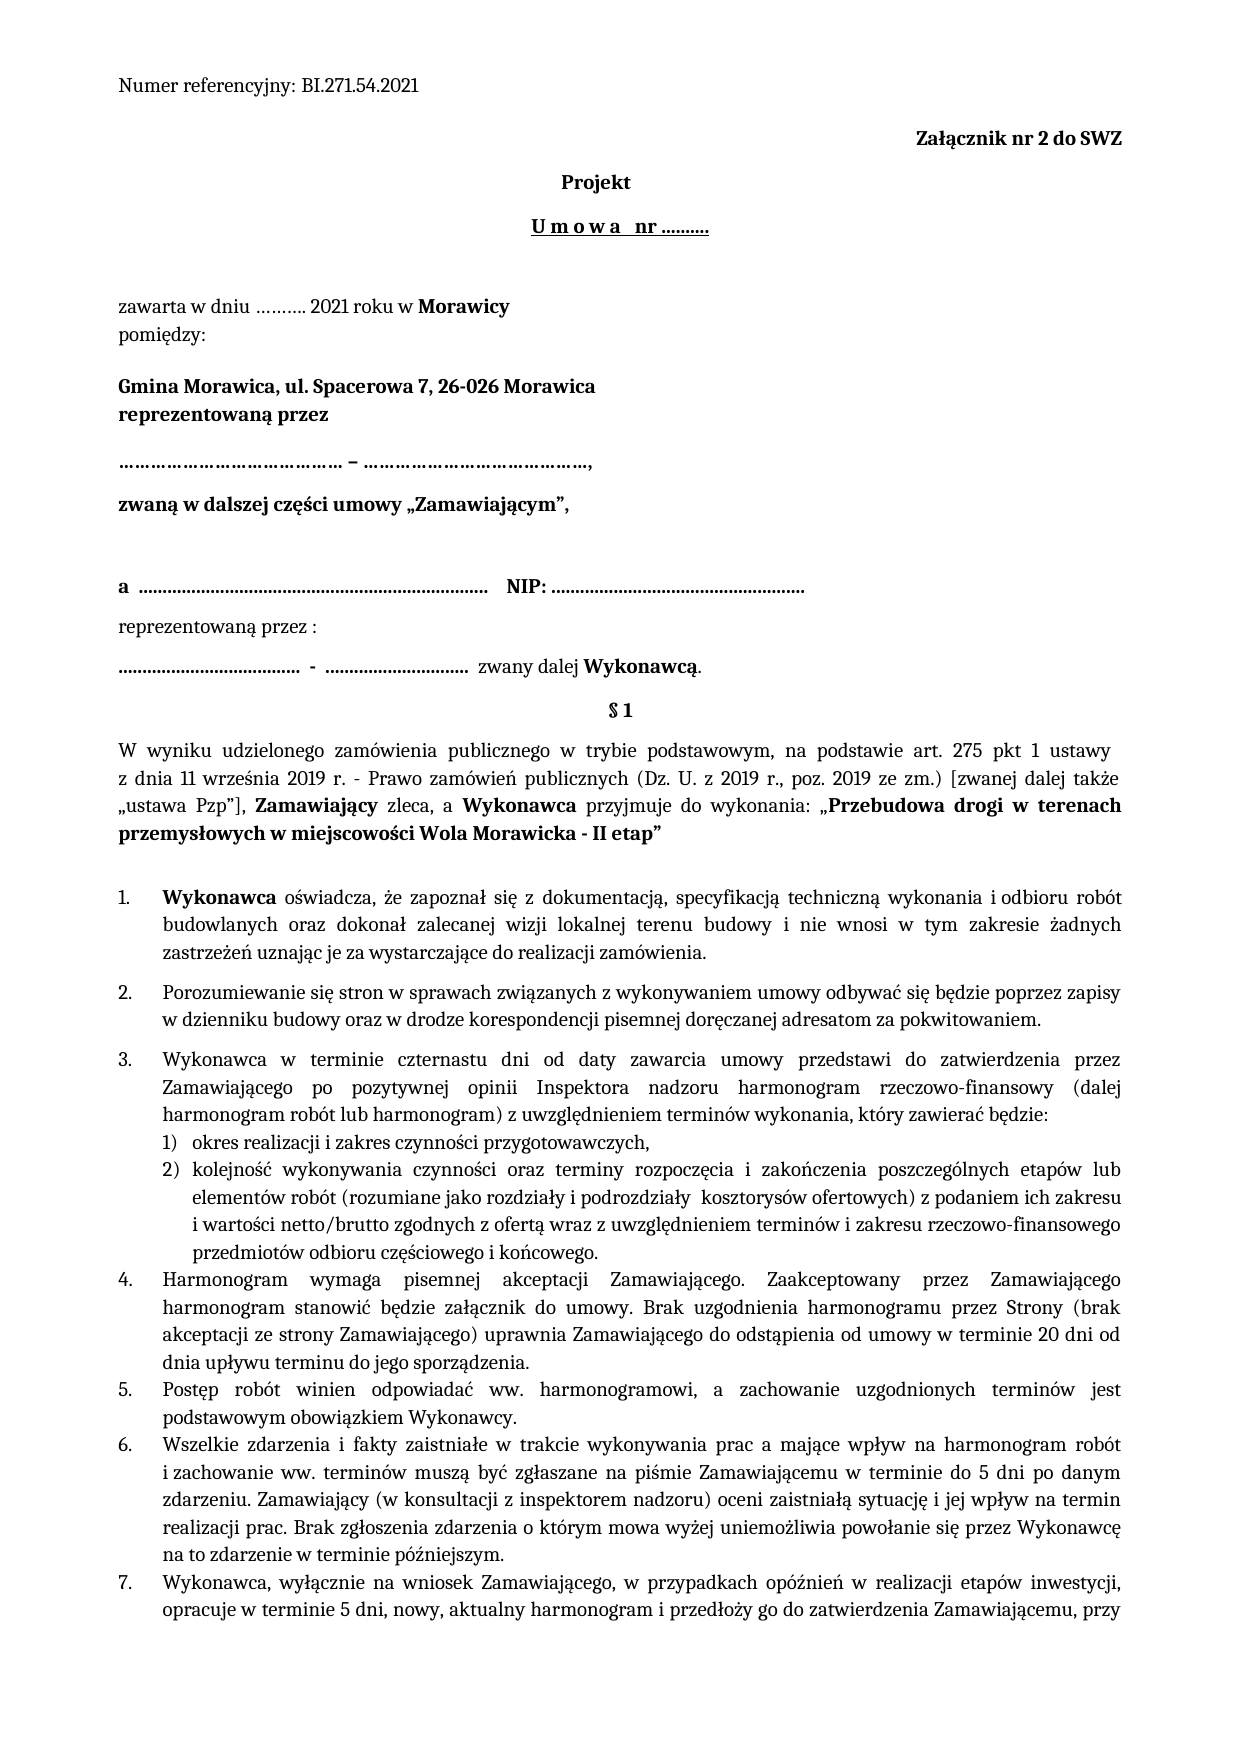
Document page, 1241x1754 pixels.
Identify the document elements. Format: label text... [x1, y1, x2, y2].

text reprezentowaną przez [118, 403, 1122, 427]
text U m o w a nr .......... [118, 215, 1122, 239]
list Wszelkie zdarzenia i fakty zaistniałe w trakcie wykonywania prac a mające wpływ na harmonogram robót i zachowanie ww. terminów muszą być zgłaszane na piśmie Zamawiającemu w terminie do 5 dni po danym zdarzeniu. Zamawiający (w konsultacji z inspektorem nadzoru) oceni zaistniałą sytuację i jej wpływ na termin realizacji prac. Brak zgłoszenia zdarzenia o którym mowa wyżej uniemożliwia powołanie się przez Wykonawcę na to zdarzenie w terminie późniejszym. [118, 1433, 1122, 1567]
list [118, 1570, 1122, 1622]
text zwaną w dalszej części umowy „Zamawiającym”, [118, 492, 1122, 516]
list Wykonawca w terminie czternastu dni od daty zawarcia umowy przedstawi do zatwierdzenia przez Zamawiającego po pozytywnej opinii Inspektora nadzoru harmonogram rzeczowo-finansowy (dalej harmonogram robót lub harmonogram) z uwzględnieniem terminów wykonania, który zawierać będzie: [118, 1048, 1122, 1127]
text § 1 [118, 699, 1122, 723]
list kolejność wykonywania czynności oraz terminy rozpoczęcia i zakończenia poszczególnych etapów lub elementów robót (rozumiane jako rozdziały i podrozdziały kosztorysów ofertowych) z podaniem ich zakresu i wartości netto/brutto zgodnych z ofertą wraz z uwzględnieniem terminów i zakresu rzeczowo-finansowego przedmiotów odbioru częściowego i końcowego. [162, 1158, 1122, 1264]
list okres realizacji i zakres czynności przygotowawczych, [162, 1130, 1122, 1154]
title a ......................................................................... NIP: ..................................................... [118, 575, 1122, 599]
text ...................................... - .............................. zwany dalej Wykonawcą. [118, 655, 1122, 679]
text …………………………………… – ……………………………………, [118, 450, 1122, 474]
text Załącznik nr 2 do SWZ [118, 127, 1122, 151]
text reprezentowaną przez : [118, 615, 1122, 639]
text W wyniku udzielonego zamówienia publicznego w trybie podstawowym, na podstawie art. 275 pkt 1 ustawy z dnia 11 września 2019 r. - Prawo zamówień publicznych (Dz. U. z 2019 r., poz. 2019 ze zm.) [zwanej dalej także „ustawa Pzp”], Zamawiający zleca, a Wykonawca przyjmuje do wykonania: „Przebudowa drogi w terenach przemysłowych w miejscowości Wola Morawicka - II etap” [118, 739, 1122, 845]
list Wykonawca oświadcza, że zapoznał się z dokumentacją, specyfikacją techniczną wykonania i odbioru robót budowlanych oraz dokonał zalecanej wizji lokalnej terenu budowy i nie wnosi w tym zakresie żadnych zastrzeżeń uznając je za wystarczające do realizacji zamówienia. [118, 885, 1122, 964]
list Postęp robót winien odpowiadać ww. harmonogramowi, a zachowanie uzgodnionych terminów jest podstawowym obowiązkiem Wykonawcy. [118, 1378, 1122, 1429]
list Harmonogram wymaga pisemnej akceptacji Zamawiającego. Zaakceptowany przez Zamawiającego harmonogram stanowić będzie załącznik do umowy. Brak uzgodnienia harmonogramu przez Strony (brak akceptacji ze strony Zamawiającego) uprawnia Zamawiającego do odstąpienia od umowy w terminie 20 dni od dnia upływu terminu do jego sporządzenia. [118, 1268, 1122, 1374]
text pomiędzy: [118, 322, 1122, 346]
text zawarta w dniu ………. 2021 roku w Morawicy [118, 295, 1122, 319]
list Porozumiewanie się stron w sprawach związanych z wykonywaniem umowy odbywać się będzie poprzez zapisy w dzienniku budowy oraz w drodze korespondencji pisemnej doręczanej adresatom za pokwitowaniem. [118, 980, 1122, 1032]
text Projekt [487, 171, 1122, 195]
text Gmina Morawica, ul. Spacerowa 7, 26-026 Morawica [118, 375, 1122, 399]
